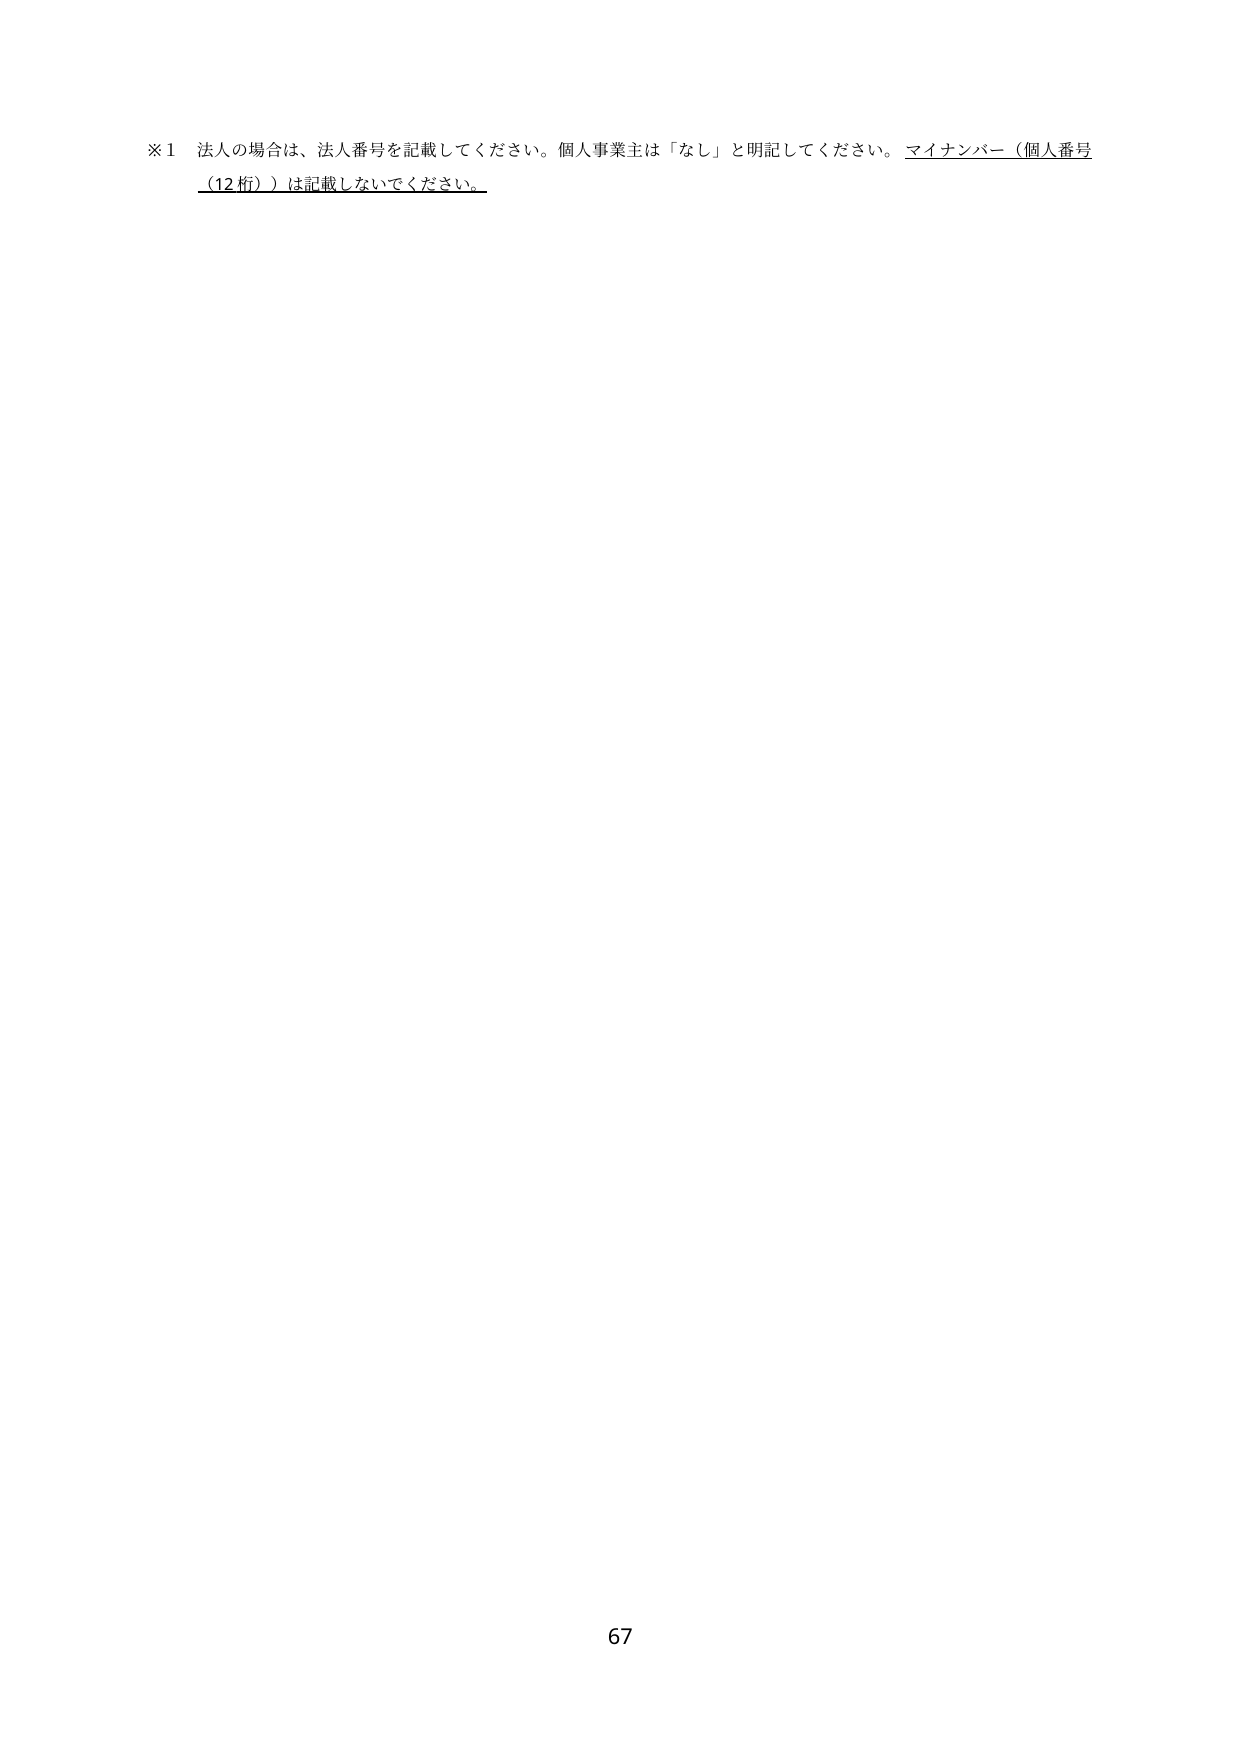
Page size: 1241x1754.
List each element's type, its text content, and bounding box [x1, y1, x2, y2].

text ※１ 法人の場合は、法人番号を記載してください。個人事業主は「なし」と明記してください。マイナンバー（個人番号（12桁））は記載しないでください。 [148, 133, 1092, 199]
